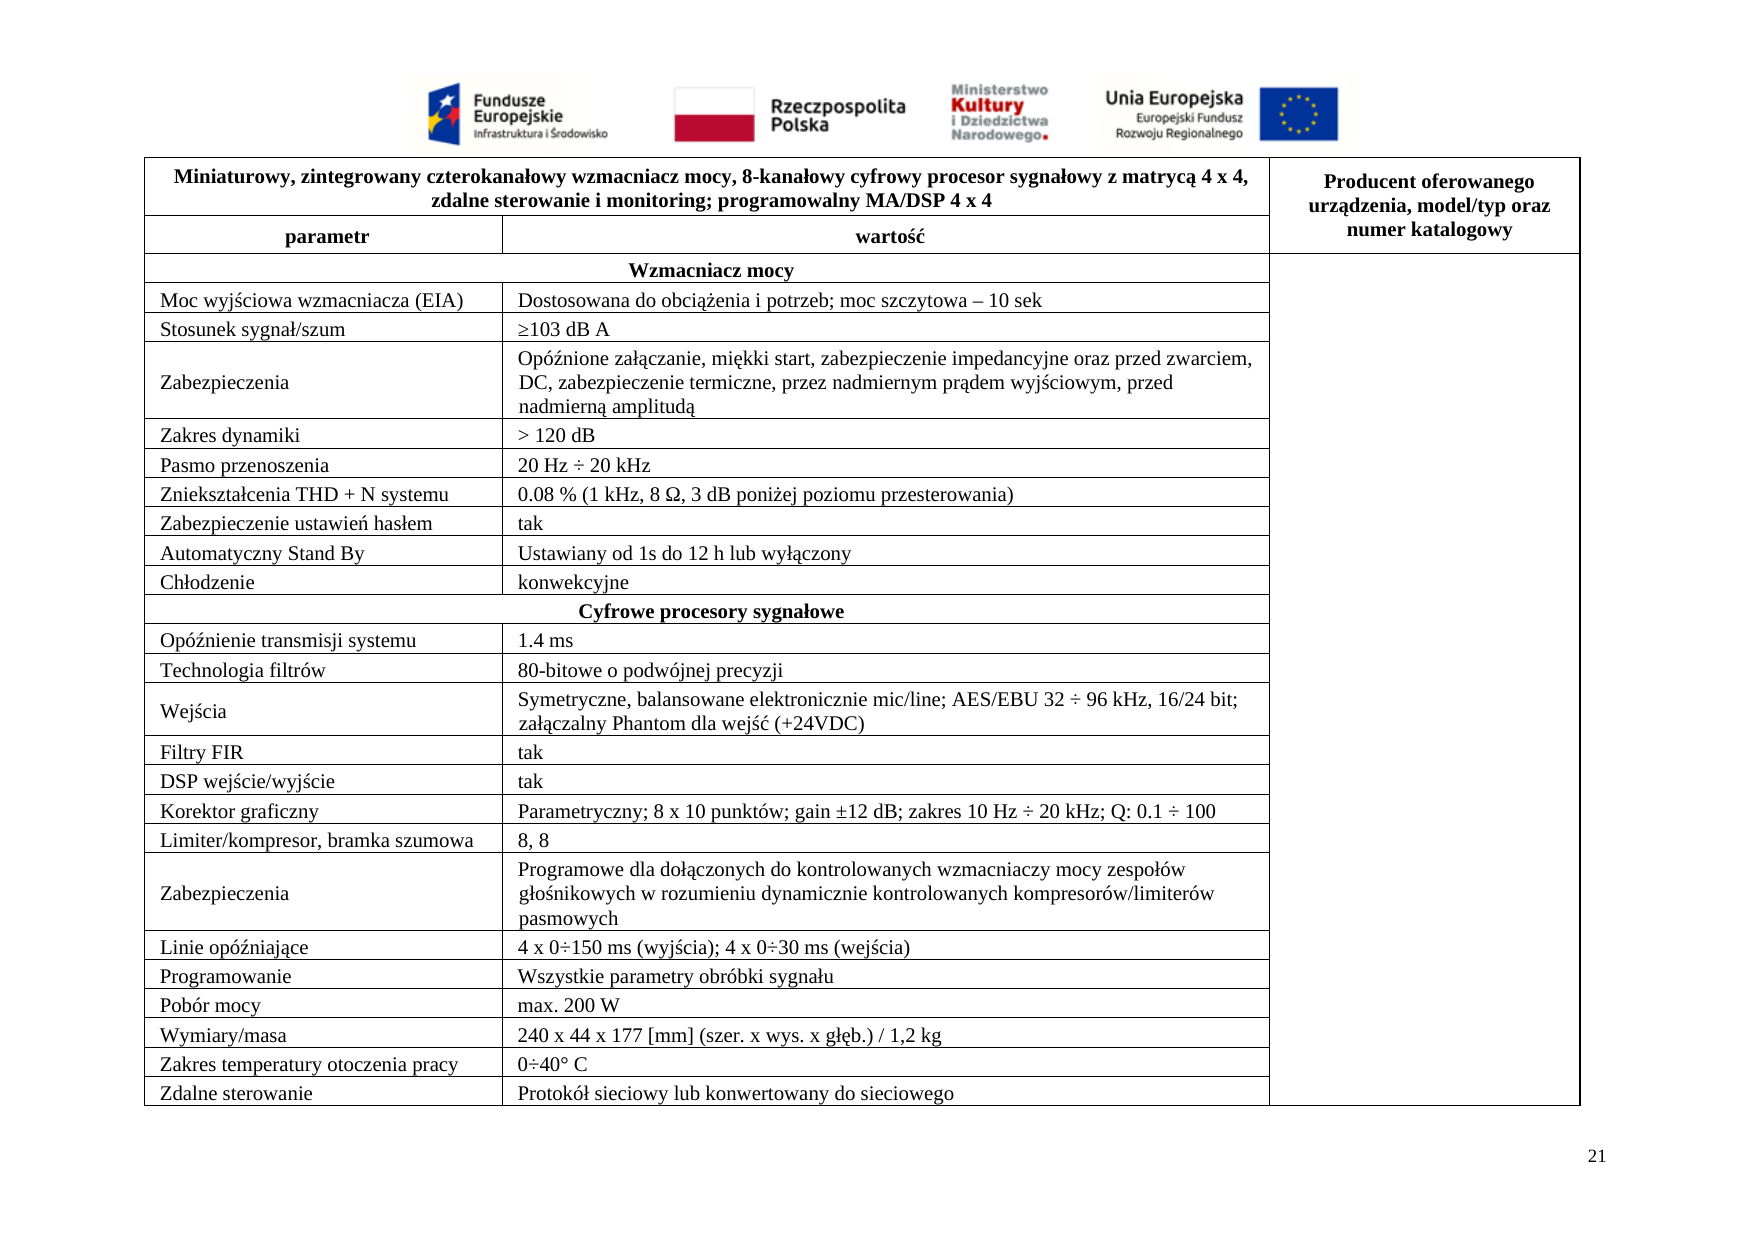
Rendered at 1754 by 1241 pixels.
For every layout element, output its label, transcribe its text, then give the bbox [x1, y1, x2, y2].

table_cell Zabezpieczenie ustawień hasłem [145, 507, 502, 535]
table_cell [1270, 254, 1579, 1105]
table_cell Opóźnione załączanie, miękki start, zabezpieczenie impedancyjne oraz przed zwarciem, DC, zabezpieczenie termiczne, przez nadmiernym prądem wyjściowym, przed nadmierną amplitudą [503, 342, 1269, 418]
table_cell Zabezpieczenia [145, 342, 502, 418]
table_cell Linie opóźniające [145, 931, 502, 959]
table_cell 8, 8 [503, 824, 1269, 852]
table_cell Zakres temperatury otoczenia pracy [145, 1048, 502, 1076]
table_cell Chłodzenie [145, 566, 502, 594]
table_cell Pobór mocy [145, 989, 502, 1017]
table_cell Zabezpieczenia [145, 853, 502, 929]
table_cell 80-bitowe o podwójnej precyzji [503, 654, 1269, 682]
table_cell 1.4 ms [503, 624, 1269, 652]
table_header Producent oferowanego urządzenia, model/typ oraz numer katalogowy [1270, 158, 1579, 253]
table_cell DSP wejście/wyjście [145, 765, 502, 793]
table_cell Zdalne sterowanie [145, 1077, 502, 1105]
table_cell parametr [145, 216, 502, 253]
table_cell 240 x 44 x 177 [mm] (szer. x wys. x głęb.) / 1,2 kg [503, 1018, 1269, 1047]
table_cell Zniekształcenia THD + N systemu [145, 478, 502, 506]
table_cell ≥103 dB A [503, 313, 1269, 341]
table_cell tak [503, 765, 1269, 793]
table_cell Programowe dla dołączonych do kontrolowanych wzmacniaczy mocy zespołów głośnikowych w rozumieniu dynamicznie kontrolowanych kompresorów/limiterów pasmowych [503, 853, 1269, 929]
table_cell Wzmacniacz mocy [145, 254, 1269, 282]
table_cell Wszystkie parametry obróbki sygnału [503, 960, 1269, 988]
table_cell Zakres dynamiki [145, 419, 502, 447]
table_cell Programowanie [145, 960, 502, 988]
table_cell 20 Hz ÷ 20 kHz [503, 449, 1269, 477]
table_cell Opóźnienie transmisji systemu [145, 624, 502, 652]
table_cell Korektor graficzny [145, 795, 502, 823]
table_cell tak [503, 507, 1269, 535]
table_cell Moc wyjściowa wzmacniacza (EIA) [145, 283, 502, 312]
table_cell Protokół sieciowy lub konwertowany do sieciowego [503, 1077, 1269, 1105]
table_cell 4 x 0÷150 ms (wyjścia); 4 x 0÷30 ms (wejścia) [503, 931, 1269, 959]
table_cell max. 200 W [503, 989, 1269, 1017]
table_cell Automatyczny Stand By [145, 536, 502, 564]
table_cell Pasmo przenoszenia [145, 449, 502, 477]
table_header Miniaturowy, zintegrowany czterokanałowy wzmacniacz mocy, 8-kanałowy cyfrowy procesor sygnałowy z matrycą 4 x 4, zdalne sterowanie i monitoring; programowalny MA/DSP 4 x 4 [145, 158, 1269, 215]
picture [408, 73, 1354, 157]
table_cell Ustawiany od 1s do 12 h lub wyłączony [503, 536, 1269, 564]
table_cell wartość [503, 216, 1269, 253]
table_cell Parametryczny; 8 x 10 punktów; gain ±12 dB; zakres 10 Hz ÷ 20 kHz; Q: 0.1 ÷ 100 [503, 795, 1269, 823]
table_cell Wymiary/masa [145, 1018, 502, 1047]
table_cell Limiter/kompresor, bramka szumowa [145, 824, 502, 852]
table_cell Dostosowana do obciążenia i potrzeb; moc szczytowa – 10 sek [503, 283, 1269, 312]
table_cell Stosunek sygnał/szum [145, 313, 502, 341]
table_cell 0÷40° C [503, 1048, 1269, 1076]
table_cell ˃ 120 dB [503, 419, 1269, 447]
table_cell Wejścia [145, 683, 502, 735]
table_cell Filtry FIR [145, 736, 502, 764]
table_cell konwekcyjne [503, 566, 1269, 594]
table_cell Technologia filtrów [145, 654, 502, 682]
table_cell 0.08 % (1 kHz, 8 Ω, 3 dB poniżej poziomu przesterowania) [503, 478, 1269, 506]
table_cell tak [503, 736, 1269, 764]
table_cell Cyfrowe procesory sygnałowe [145, 595, 1269, 623]
table_cell Symetryczne, balansowane elektronicznie mic/line; AES/EBU 32 ÷ 96 kHz, 16/24 bit; załączalny Phantom dla wejść (+24VDC) [503, 683, 1269, 735]
